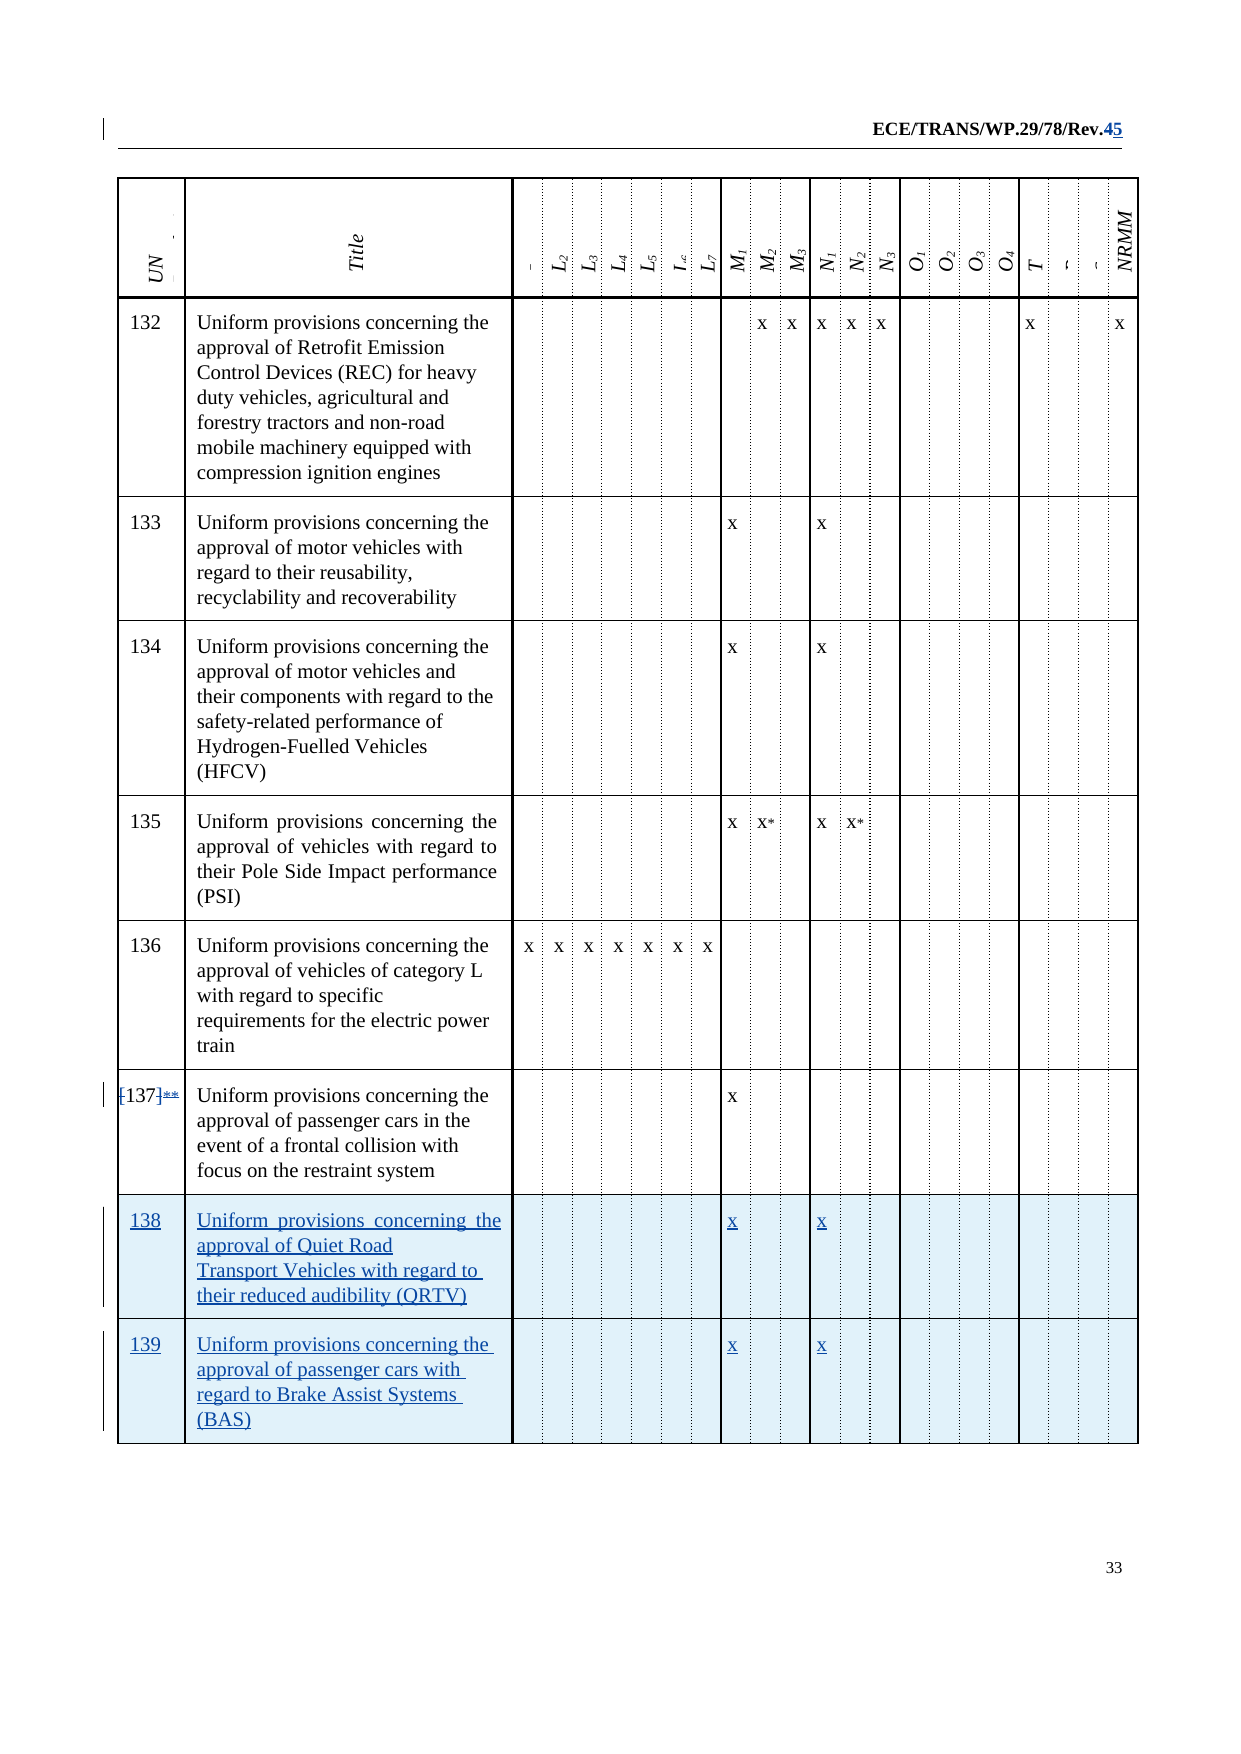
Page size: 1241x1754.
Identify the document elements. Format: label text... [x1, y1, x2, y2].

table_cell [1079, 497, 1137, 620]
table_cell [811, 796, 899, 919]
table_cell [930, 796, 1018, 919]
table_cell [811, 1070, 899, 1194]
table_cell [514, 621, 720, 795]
table_header NRMM [1108, 179, 1137, 296]
table_header N3 [870, 179, 899, 296]
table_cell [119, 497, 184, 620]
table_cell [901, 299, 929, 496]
table_header S [1079, 179, 1108, 296]
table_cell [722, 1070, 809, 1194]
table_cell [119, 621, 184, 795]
table_header M3 [781, 179, 809, 296]
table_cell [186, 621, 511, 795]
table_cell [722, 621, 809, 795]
table_header UN Regulation [119, 179, 184, 296]
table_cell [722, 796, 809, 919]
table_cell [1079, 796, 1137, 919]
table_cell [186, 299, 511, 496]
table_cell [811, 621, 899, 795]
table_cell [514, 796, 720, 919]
table_header L6 [661, 179, 691, 296]
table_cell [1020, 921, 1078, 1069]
table_header L3 [572, 179, 602, 296]
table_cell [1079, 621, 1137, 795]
table_header M1 [722, 179, 751, 296]
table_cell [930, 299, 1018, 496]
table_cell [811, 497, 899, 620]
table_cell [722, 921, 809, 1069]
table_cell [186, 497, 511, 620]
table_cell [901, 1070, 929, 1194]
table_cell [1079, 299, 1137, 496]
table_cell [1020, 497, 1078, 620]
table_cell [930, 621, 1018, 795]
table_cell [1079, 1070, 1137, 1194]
table_header O3 [959, 179, 989, 296]
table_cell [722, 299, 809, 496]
table_header Title [186, 179, 511, 296]
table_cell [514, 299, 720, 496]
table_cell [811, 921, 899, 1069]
table_header L2 [542, 179, 572, 296]
table_header L1 [514, 179, 542, 296]
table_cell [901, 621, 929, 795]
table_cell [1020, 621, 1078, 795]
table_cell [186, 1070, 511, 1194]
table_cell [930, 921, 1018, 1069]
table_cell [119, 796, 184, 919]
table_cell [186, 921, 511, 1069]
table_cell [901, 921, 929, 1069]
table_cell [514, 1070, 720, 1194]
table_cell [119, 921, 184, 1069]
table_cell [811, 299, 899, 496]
table_header R [1049, 179, 1078, 296]
table_header M2 [751, 179, 781, 296]
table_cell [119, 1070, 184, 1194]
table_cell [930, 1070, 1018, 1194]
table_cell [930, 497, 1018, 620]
table_header L7 [691, 179, 720, 296]
table_header O4 [989, 179, 1018, 296]
table_header O2 [930, 179, 959, 296]
table_header N1 [811, 179, 840, 296]
table_header T [1020, 179, 1049, 296]
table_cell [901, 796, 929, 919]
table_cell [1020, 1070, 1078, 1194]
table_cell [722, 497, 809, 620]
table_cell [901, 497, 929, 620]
table_header L4 [602, 179, 632, 296]
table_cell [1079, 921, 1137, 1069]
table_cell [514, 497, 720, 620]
table_header O1 [901, 179, 929, 296]
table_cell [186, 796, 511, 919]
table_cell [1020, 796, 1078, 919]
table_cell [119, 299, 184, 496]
table_header N2 [840, 179, 870, 296]
table_header L5 [632, 179, 661, 296]
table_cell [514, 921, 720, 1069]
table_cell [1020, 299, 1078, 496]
